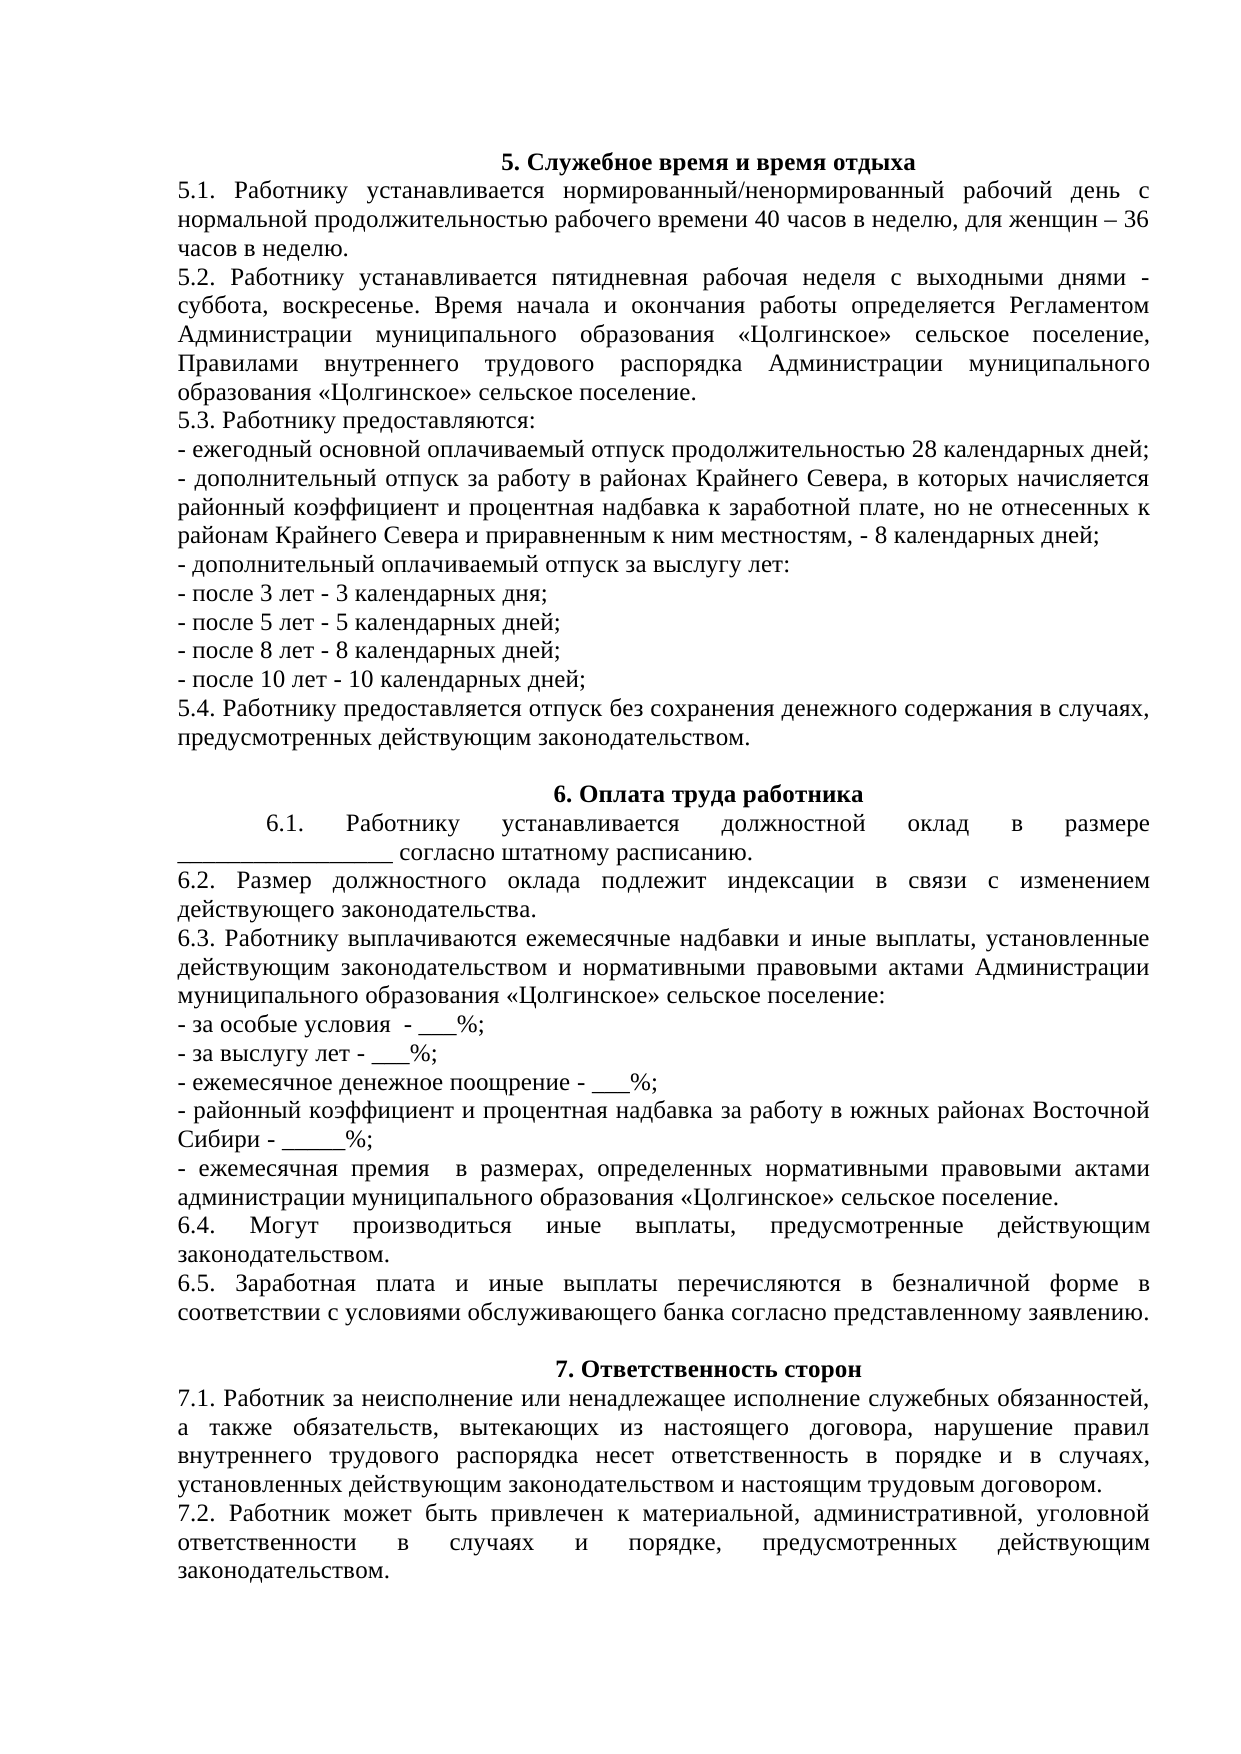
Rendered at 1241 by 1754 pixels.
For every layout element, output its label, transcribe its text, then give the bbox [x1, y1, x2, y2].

text - после 10 лет - 10 календарных дней; [177, 664, 1152, 693]
text 7.1. Работник за неисполнение или ненадлежащее исполнение служебных обязанностей, а также обязательств, вытекающих из настоящего договора, нарушение правил внутреннего трудового распорядка несет ответственность в порядке и в случаях, установленных действующим законодательством и настоящим трудовым договором. [177, 1383, 1152, 1498]
text 7.2. Работник может быть привлечен к материальной, административной, уголовной ответственности в случаях и порядке, предусмотренных действующим законодательством. [177, 1498, 1152, 1584]
text - после 3 лет - 3 календарных дня; [177, 578, 1152, 607]
text - за выслугу лет - ___%; [177, 1038, 1152, 1067]
text - ежемесячная премия в размерах, определенных нормативными правовыми актами администрации муниципального образования «Цолгинское» сельское поселение. [177, 1153, 1152, 1211]
text 7. Ответственность сторон [177, 1354, 1152, 1383]
text 5.1. Работнику устанавливается нормированный/ненормированный рабочий день с нормальной продолжительностью рабочего времени 40 часов в неделю, для женщин – 36 часов в неделю. [177, 176, 1152, 262]
text 6. Оплата труда работника [177, 779, 1152, 808]
text - районный коэффициент и процентная надбавка за работу в южных районах Восточной Сибири - _____%; [177, 1096, 1152, 1153]
text 6.4. Могут производиться иные выплаты, предусмотренные действующим законодательством. [177, 1211, 1152, 1268]
text - за особые условия - ___%; [177, 1009, 1152, 1038]
text - ежемесячное денежное поощрение - ___%; [177, 1067, 1152, 1096]
text - после 8 лет - 8 календарных дней; [177, 636, 1152, 664]
text 5.3. Работнику предоставляются: [177, 406, 1152, 434]
text 5.4. Работнику предоставляется отпуск без сохранения денежного содержания в случаях, предусмотренных действующим законодательством. [177, 693, 1152, 751]
text 6.5. Заработная плата и иные выплаты перечисляются в безналичной форме в соответствии с условиями обслуживающего банка согласно представленному заявлению. [177, 1268, 1152, 1326]
text - ежегодный основной оплачиваемый отпуск продолжительностью 28 календарных дней; - дополнительный отпуск за работу в районах Крайнего Севера, в которых начисляется районный коэффициент и процентная надбавка к заработной плате, но не отнесенных к районам Крайнего Севера и приравненным к ним местностям, - 8 календарных дней; [177, 434, 1152, 549]
text 5.2. Работнику устанавливается пятидневная рабочая неделя с выходными днями - суббота, воскресенье. Время начала и окончания работы определяется Регламентом Администрации муниципального образования «Цолгинское» сельское поселение, Правилами внутреннего трудового распорядка Администрации муниципального образования «Цолгинское» сельское поселение. [177, 262, 1152, 406]
text 6.2. Размер должностного оклада подлежит индексации в связи с изменением действующего законодательства. [177, 866, 1152, 923]
text 6.3. Работнику выплачиваются ежемесячные надбавки и иные выплаты, установленные действующим законодательством и нормативными правовыми актами Администрации муниципального образования «Цолгинское» сельское поселение: [177, 923, 1152, 1009]
text - дополнительный оплачиваемый отпуск за выслугу лет: [177, 549, 1152, 578]
text 5. Служебное время и время отдыха [177, 147, 1152, 176]
text - после 5 лет - 5 календарных дней; [177, 607, 1152, 636]
text 6.1. Работнику устанавливается должностной оклад в размере _________________ согласно штатному расписанию. [177, 808, 1152, 866]
